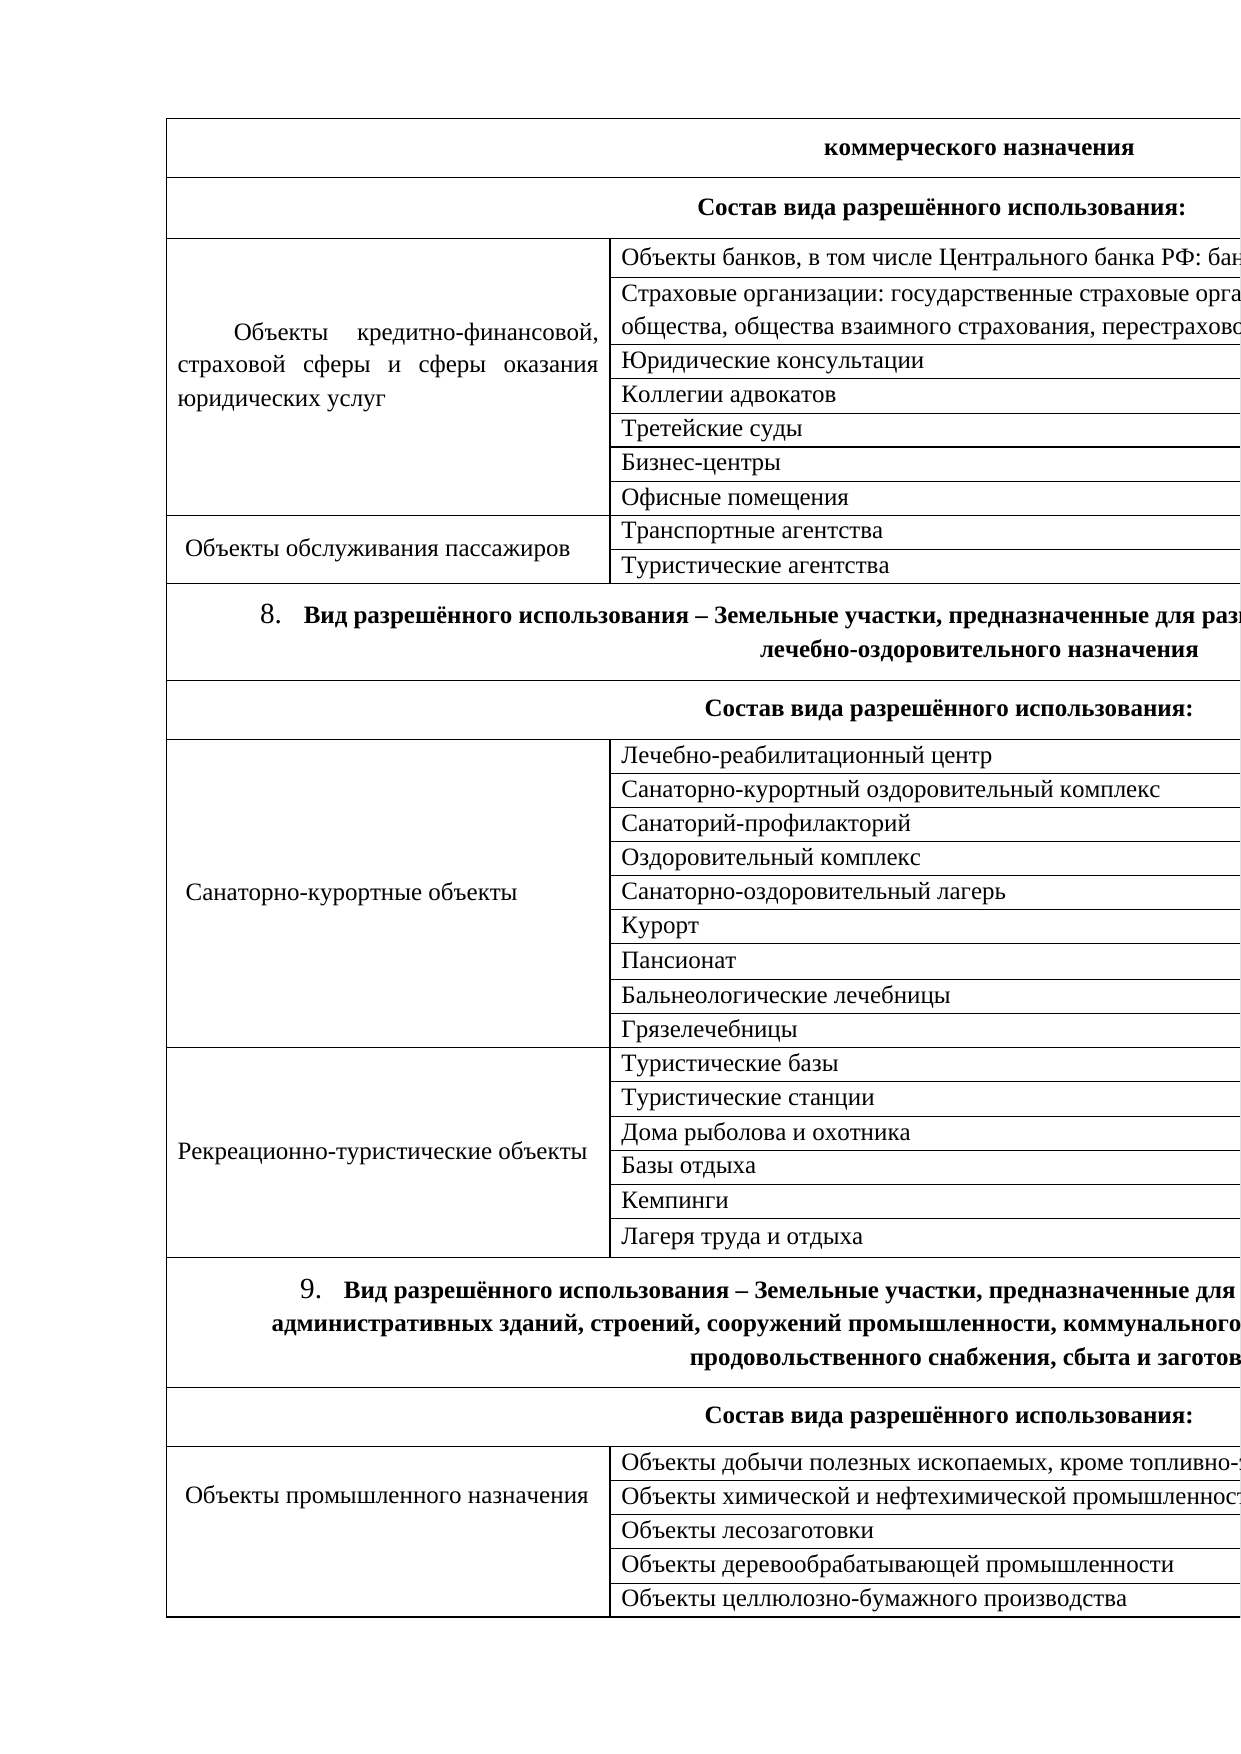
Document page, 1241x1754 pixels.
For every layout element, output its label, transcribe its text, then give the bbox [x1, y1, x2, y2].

table_cell Офисные помещения [611, 482, 1240, 514]
table_cell Объекты банков, в том числе Центрального банка РФ: банки, филиалы, отделения, РКЦ, банкоматы [611, 239, 1240, 277]
table_cell Объекты промышленного назначения [167, 1447, 609, 1616]
table_cell Транспортные агентства [611, 516, 1240, 549]
table_cell Курорт [611, 910, 1240, 943]
table_cell Объекты обслуживания пассажиров [167, 516, 609, 583]
table_cell Кемпинги [611, 1185, 1240, 1218]
table_cell Туристические базы [611, 1048, 1240, 1081]
table_cell Пансионат [611, 944, 1240, 979]
table_cell Санаторно-курортные объекты [167, 740, 609, 1047]
table_cell Юридические консультации [611, 345, 1240, 378]
table_cell Санаторий-профилакторий [611, 808, 1240, 841]
table_cell Дома рыболова и охотника [611, 1117, 1240, 1149]
table_cell Объекты целлюлозно-бумажного производства [611, 1584, 1240, 1616]
table_cell Объекты химической и нефтехимической промышленности [611, 1481, 1240, 1514]
table_cell Объекты кредитно-финансовой, страховой сферы и сферы оказания юридических услуг [167, 239, 609, 514]
table_cell Состав вида разрешённого использования: [167, 1388, 1240, 1446]
table_cell Грязелечебницы [611, 1014, 1240, 1047]
table_cell Санаторно-оздоровительный лагерь [611, 876, 1240, 909]
table_cell Вид разрешённого использования – Земельные участки, предназначенные для размещения объектов рекреационного и лечебно-оздоровительного назначения [167, 584, 1240, 679]
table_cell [167, 119, 1240, 177]
table_cell Базы отдыха [611, 1151, 1240, 1184]
table_cell Оздоровительный комплекс [611, 842, 1240, 875]
table_cell Туристические агентства [611, 550, 1240, 583]
table_cell Состав вида разрешённого использования: [167, 178, 1240, 238]
table_cell Вид разрешённого использования – Земельные участки, предназначенные для размещения производственных и административных зданий, строений, сооружений промышленности, коммунального хозяйства, материально-технического, продовольственного снабжения, сбыта и заготовок [167, 1258, 1240, 1387]
table_cell Третейские суды [611, 414, 1240, 446]
table_cell Объекты лесозаготовки [611, 1515, 1240, 1548]
table_cell Страховые организации: государственные страховые организации, акционерные страховые общества, общества взаимного страхования, перестраховочные компании [611, 278, 1240, 344]
table_cell Лагеря труда и отдыха [611, 1219, 1240, 1257]
table_cell Туристические станции [611, 1082, 1240, 1116]
table_cell Рекреационно-туристические объекты [167, 1048, 609, 1257]
table_cell Бальнеологические лечебницы [611, 980, 1240, 1013]
table_cell Лечебно-реабилитационный центр [611, 740, 1240, 773]
table_cell Объекты добычи полезных ископаемых, кроме топливно-энергетических [611, 1447, 1240, 1480]
table_cell Объекты деревообрабатывающей промышленности [611, 1549, 1240, 1582]
table_cell Бизнес-центры [611, 448, 1240, 481]
table_cell Состав вида разрешённого использования: [167, 681, 1240, 739]
table_cell Санаторно-курортный оздоровительный комплекс [611, 774, 1240, 807]
table_cell Коллегии адвокатов [611, 379, 1240, 412]
